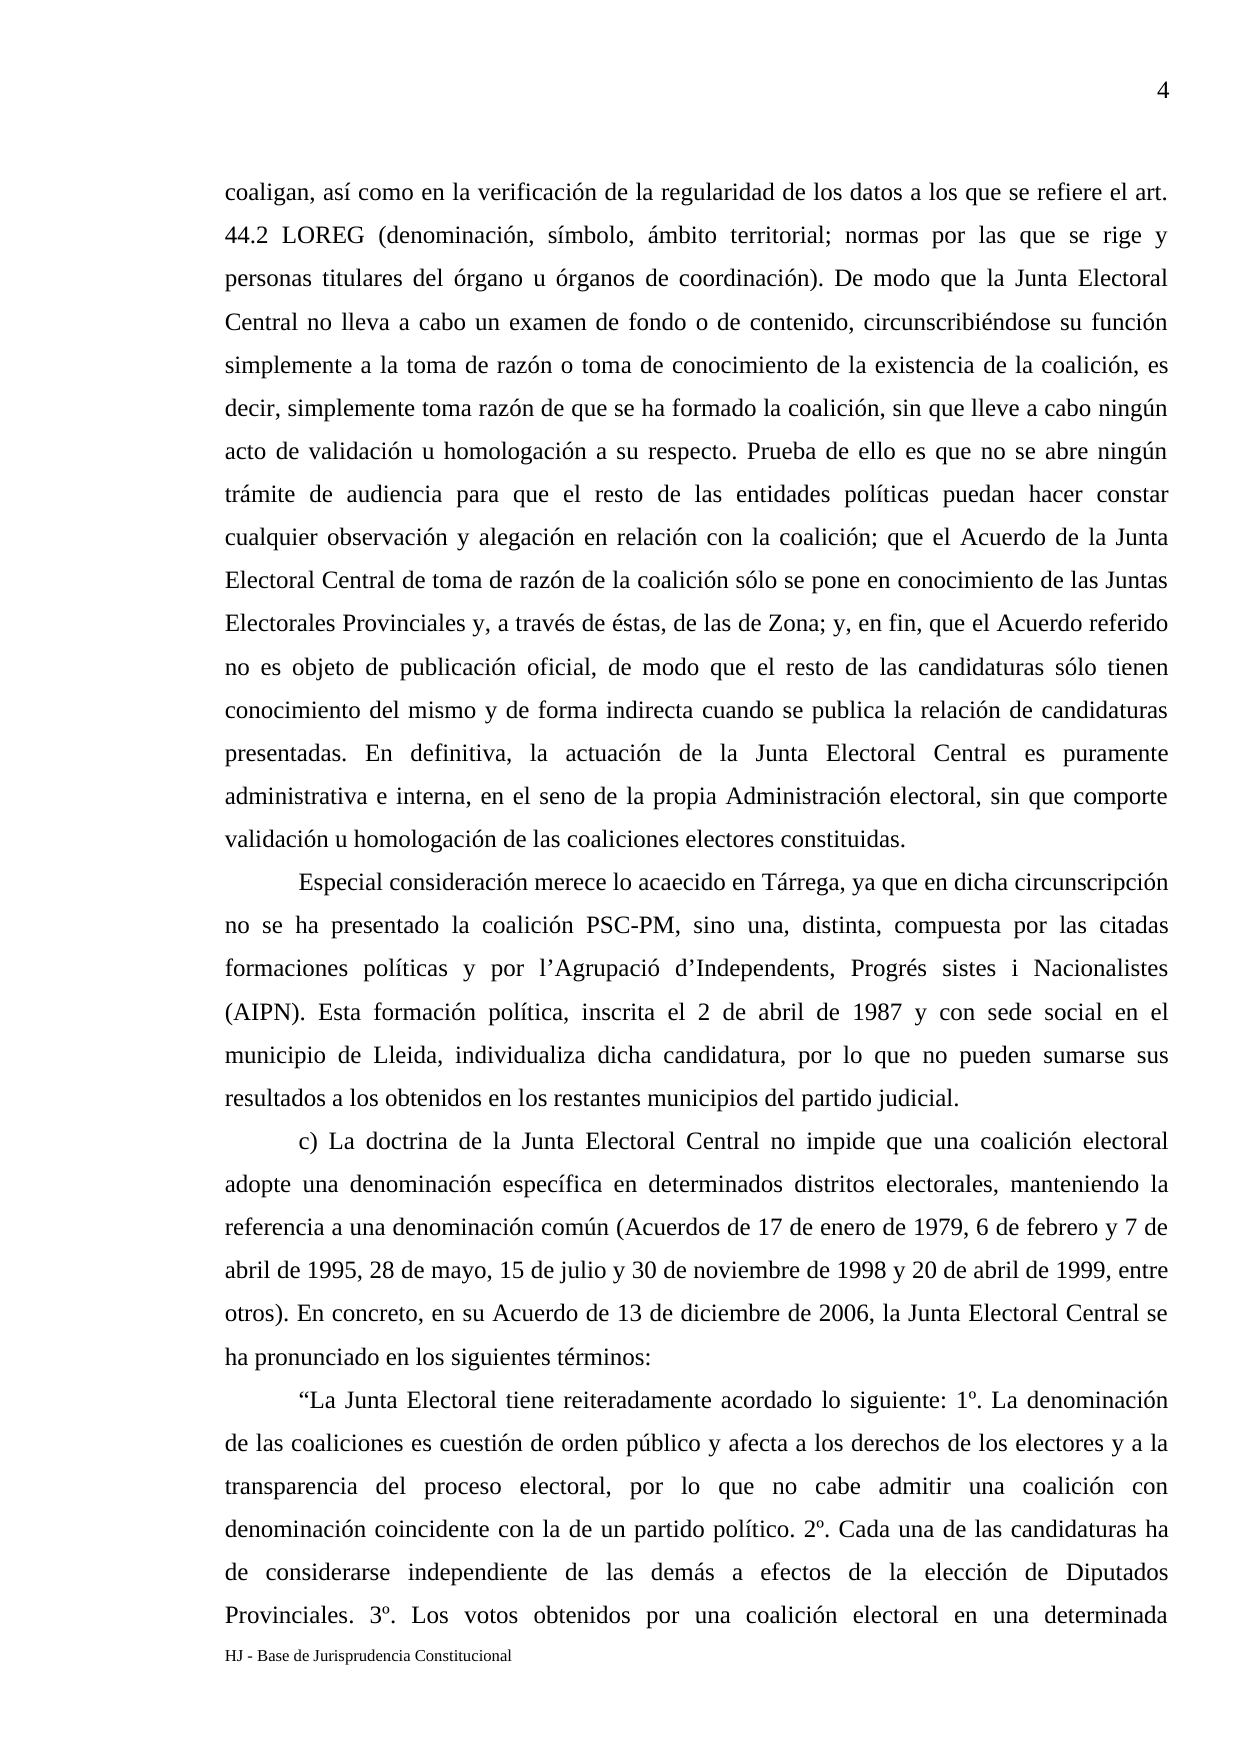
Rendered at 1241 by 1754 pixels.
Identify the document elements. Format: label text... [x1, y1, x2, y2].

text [224, 177, 1169, 853]
text c) La doctrina de la Junta Electoral Central no impide que una coalición electoral adopte una denominación específica en determinados distritos electorales, manteniendo la referencia a una denominación común (Acuerdos de 17 de enero de 1979, 6 de febrero y 7 de abril de 1995, 28 de mayo, 15 de julio y 30 de noviembre de 1998 y 20 de abril de 1999, entre otros). En concreto, en su Acuerdo de 13 de diciembre de 2006, la Junta Electoral Central se ha pronunciado en los siguientes términos: [224, 1126, 1169, 1370]
text Especial consideración merece lo acaecido en Tárrega, ya que en dicha circunscripción no se ha presentado la coalición PSC-PM, sino una, distinta, compuesta por las citadas formaciones políticas y por l’Agrupació d’Independents, Progrés sistes i Nacionalistes (AIPN). Esta formación política, inscrita el 2 de abril de 1987 y con sede social en el municipio de Lleida, individualiza dicha candidatura, por lo que no pueden sumarse sus resultados a los obtenidos en los restantes municipios del partido judicial. [224, 867, 1169, 1112]
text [224, 1385, 1169, 1629]
